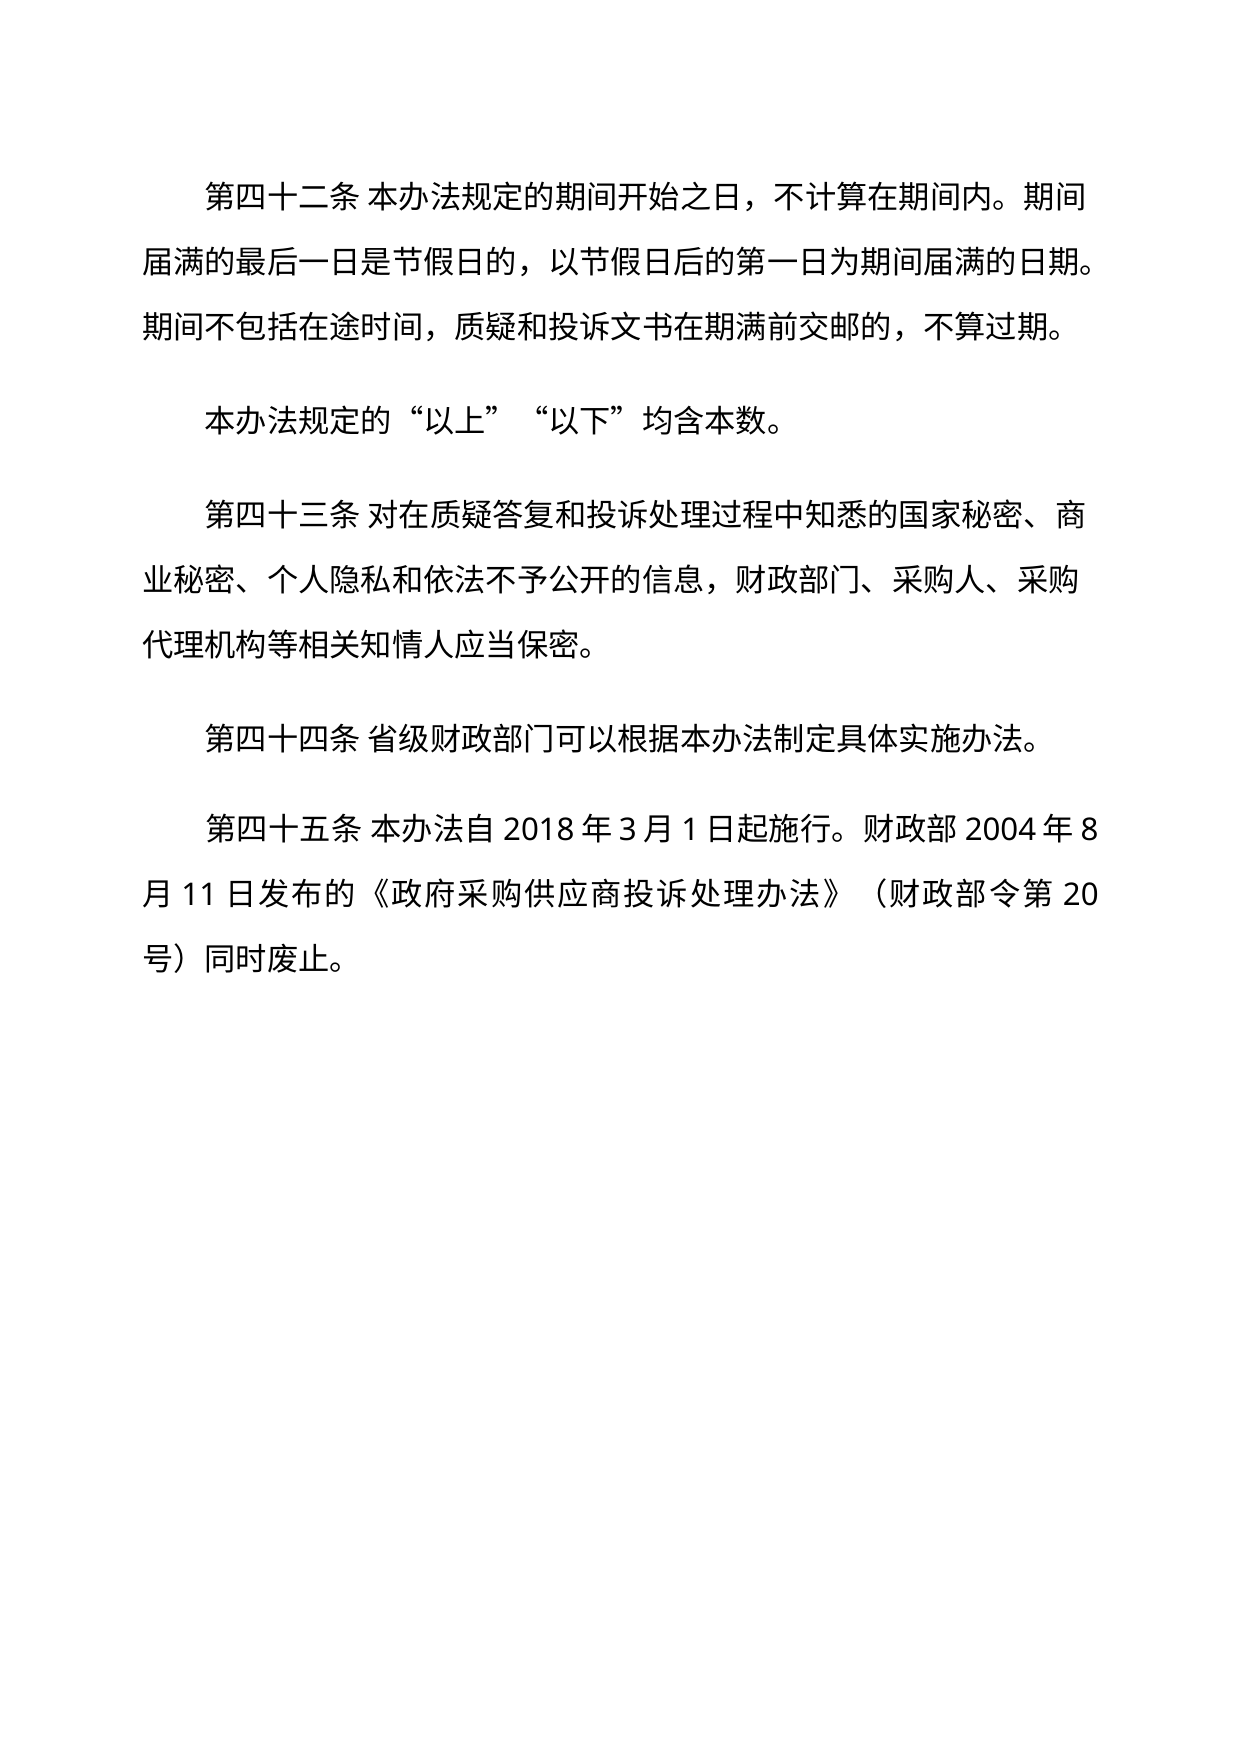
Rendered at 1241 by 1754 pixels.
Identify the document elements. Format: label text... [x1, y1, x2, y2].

text 第四十三条 对在质疑答复和投诉处理过程中知悉的国家秘密、商业秘密、个人隐私和依法不予公开的信息，财政部门、采购人、采购代理机构等相关知情人应当保密。 [142, 480, 1098, 675]
text 第四十二条 本办法规定的期间开始之日，不计算在期间内。期间届满的最后一日是节假日的，以节假日后的第一日为期间届满的日期。期间不包括在途时间，质疑和投诉文书在期满前交邮的，不算过期。 [142, 162, 1098, 357]
text 本办法规定的“以上”“以下”均含本数。 [142, 386, 1098, 451]
text 第四十五条 本办法自2018年3月1日起施行。财政部2004年8月11日发布的《政府采购供应商投诉处理办法》（财政部令第20号）同时废止。 [142, 794, 1098, 989]
text 第四十四条 省级财政部门可以根据本办法制定具体实施办法。 [142, 704, 1098, 769]
